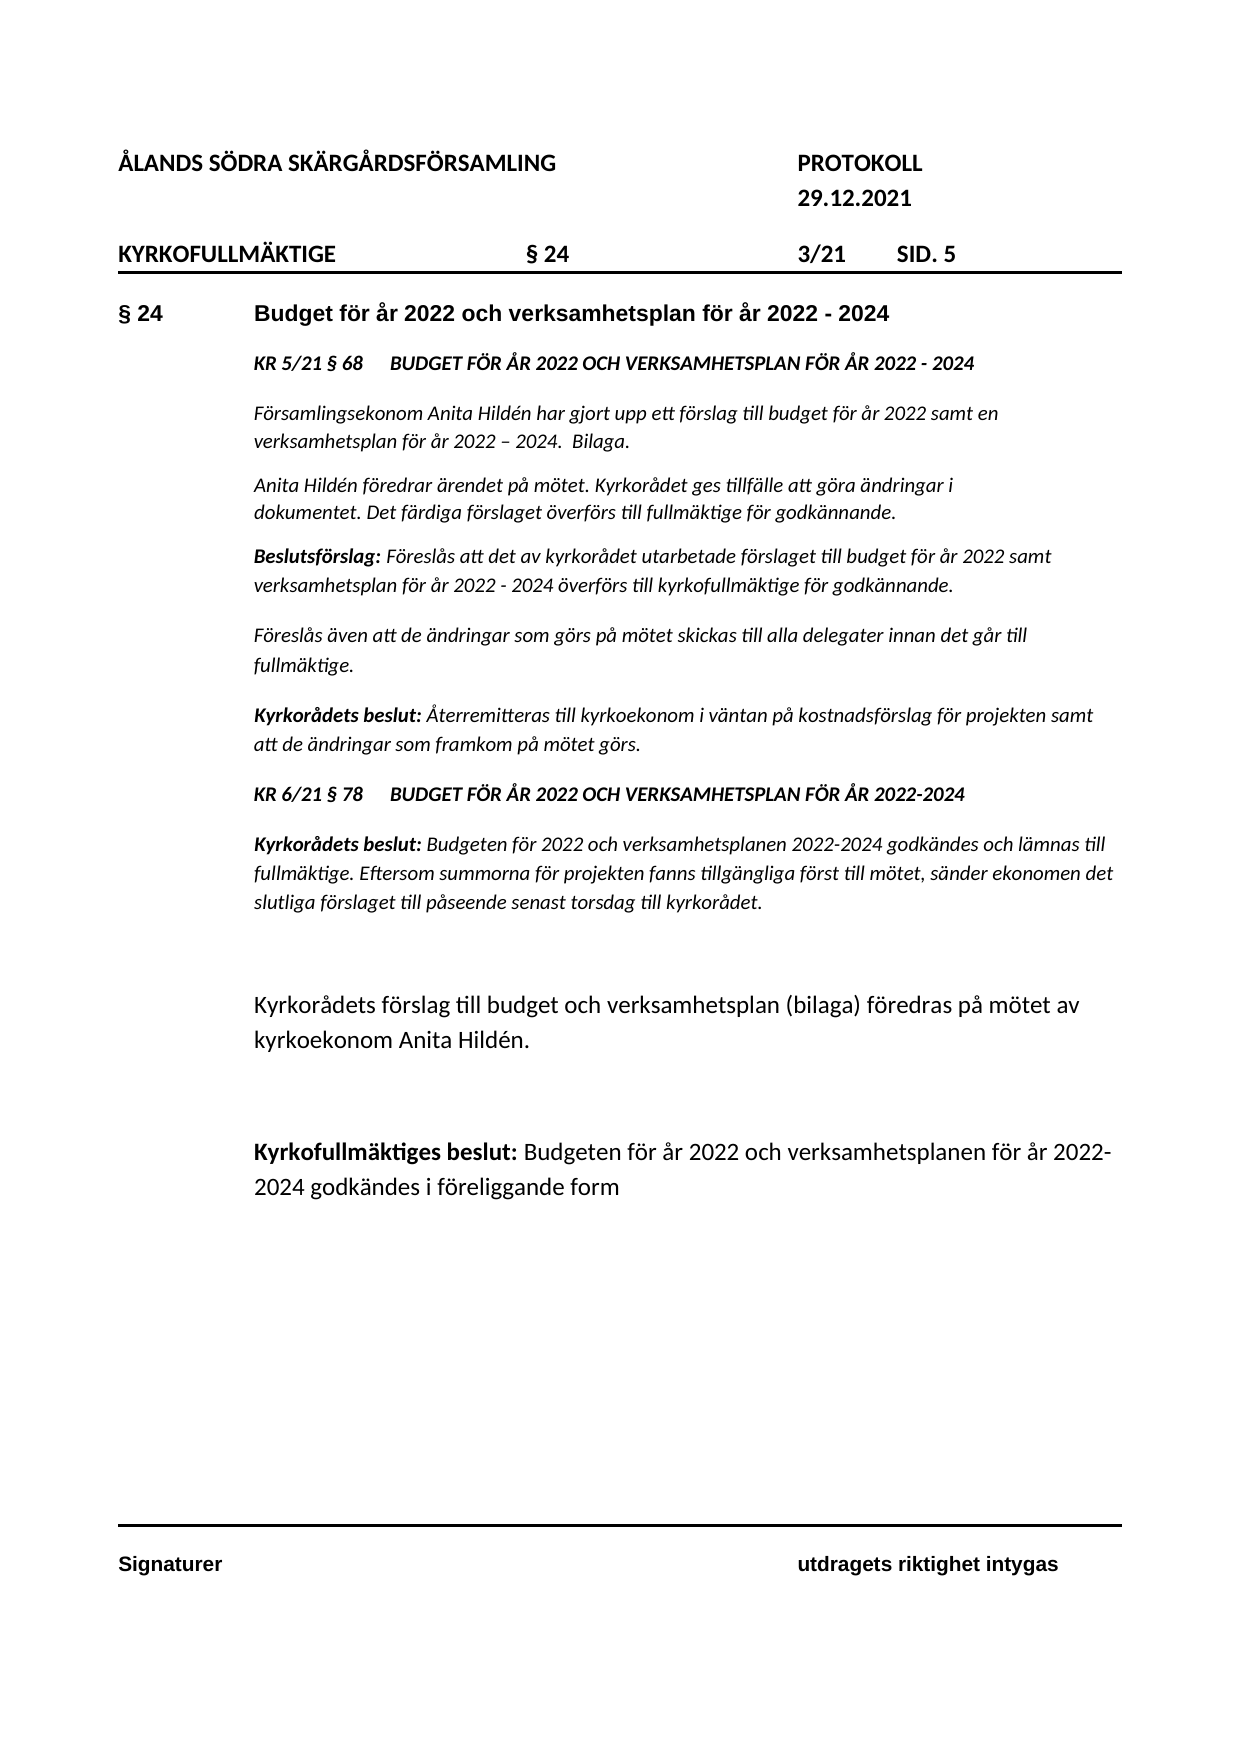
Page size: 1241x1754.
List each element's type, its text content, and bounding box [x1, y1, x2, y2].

text Anita Hildén föredrar ärendet på mötet. Kyrkorådet ges tillfälle att göra ändringar i dokumentet. Det färdiga förslaget överförs till fullmäktige för godkännande. [118, 472, 1122, 525]
text Församlingsekonom Anita Hildén har gjort upp ett förslag till budget för år 2022 samt en verksamhetsplan för år 2022 – 2024. Bilaga. [253, 401, 1122, 453]
text KR 6/21 § 78 BUDGET FÖR ÅR 2022 OCH VERKSAMHETSPLAN FÖR ÅR 2022-2024 [118, 781, 1122, 806]
text 29.12.2021 [661, 183, 1122, 213]
text Kyrkorådets beslut: Återremitteras till kyrkoekonom i väntan på kostnadsförslag för projekten samt att de ändringar som framkom på mötet görs. [253, 702, 1122, 756]
text Kyrkorådets förslag till budget och verksamhetsplan (bilaga) föredras på mötet av kyrkoekonom Anita Hildén. [254, 989, 1122, 1055]
text KR 5/21 § 68 BUDGET FÖR ÅR 2022 OCH VERKSAMHETSPLAN FÖR ÅR 2022 - 2024 [118, 351, 1122, 376]
text § 24 Budget för år 2022 och verksamhetsplan för år 2022 - 2024 [118, 299, 1122, 326]
text Signaturer utdragets riktighet intygas [118, 1552, 1122, 1576]
text Föreslås även att de ändringar som görs på mötet skickas till alla delegater innan det går till fullmäktige. [253, 623, 1122, 677]
text ÅLANDS SÖDRA SKÄRGÅRDSFÖRSAMLING PROTOKOLL [118, 148, 1122, 178]
text Kyrkofullmäktiges beslut: Budgeten för år 2022 och verksamhetsplanen för år 2022-2024 godkändes i föreliggande form [254, 1136, 1122, 1201]
text KYRKOFULLMÄKTIGE § 24 3/21 SID. 5 [118, 238, 1122, 271]
text Kyrkorådets beslut: Budgeten för 2022 och verksamhetsplanen 2022-2024 godkändes och lämnas till fullmäktige. Eftersom summorna för projekten fanns tillgängliga först till mötet, sänder ekonomen det slutliga förslaget till påseende senast torsdag till kyrkorådet. [254, 831, 1122, 915]
text Beslutsförslag: Föreslås att det av kyrkorådet utarbetade förslaget till budget för år 2022 samt verksamhetsplan för år 2022 - 2024 överförs till kyrkofullmäktige för godkännande. [253, 543, 1122, 598]
